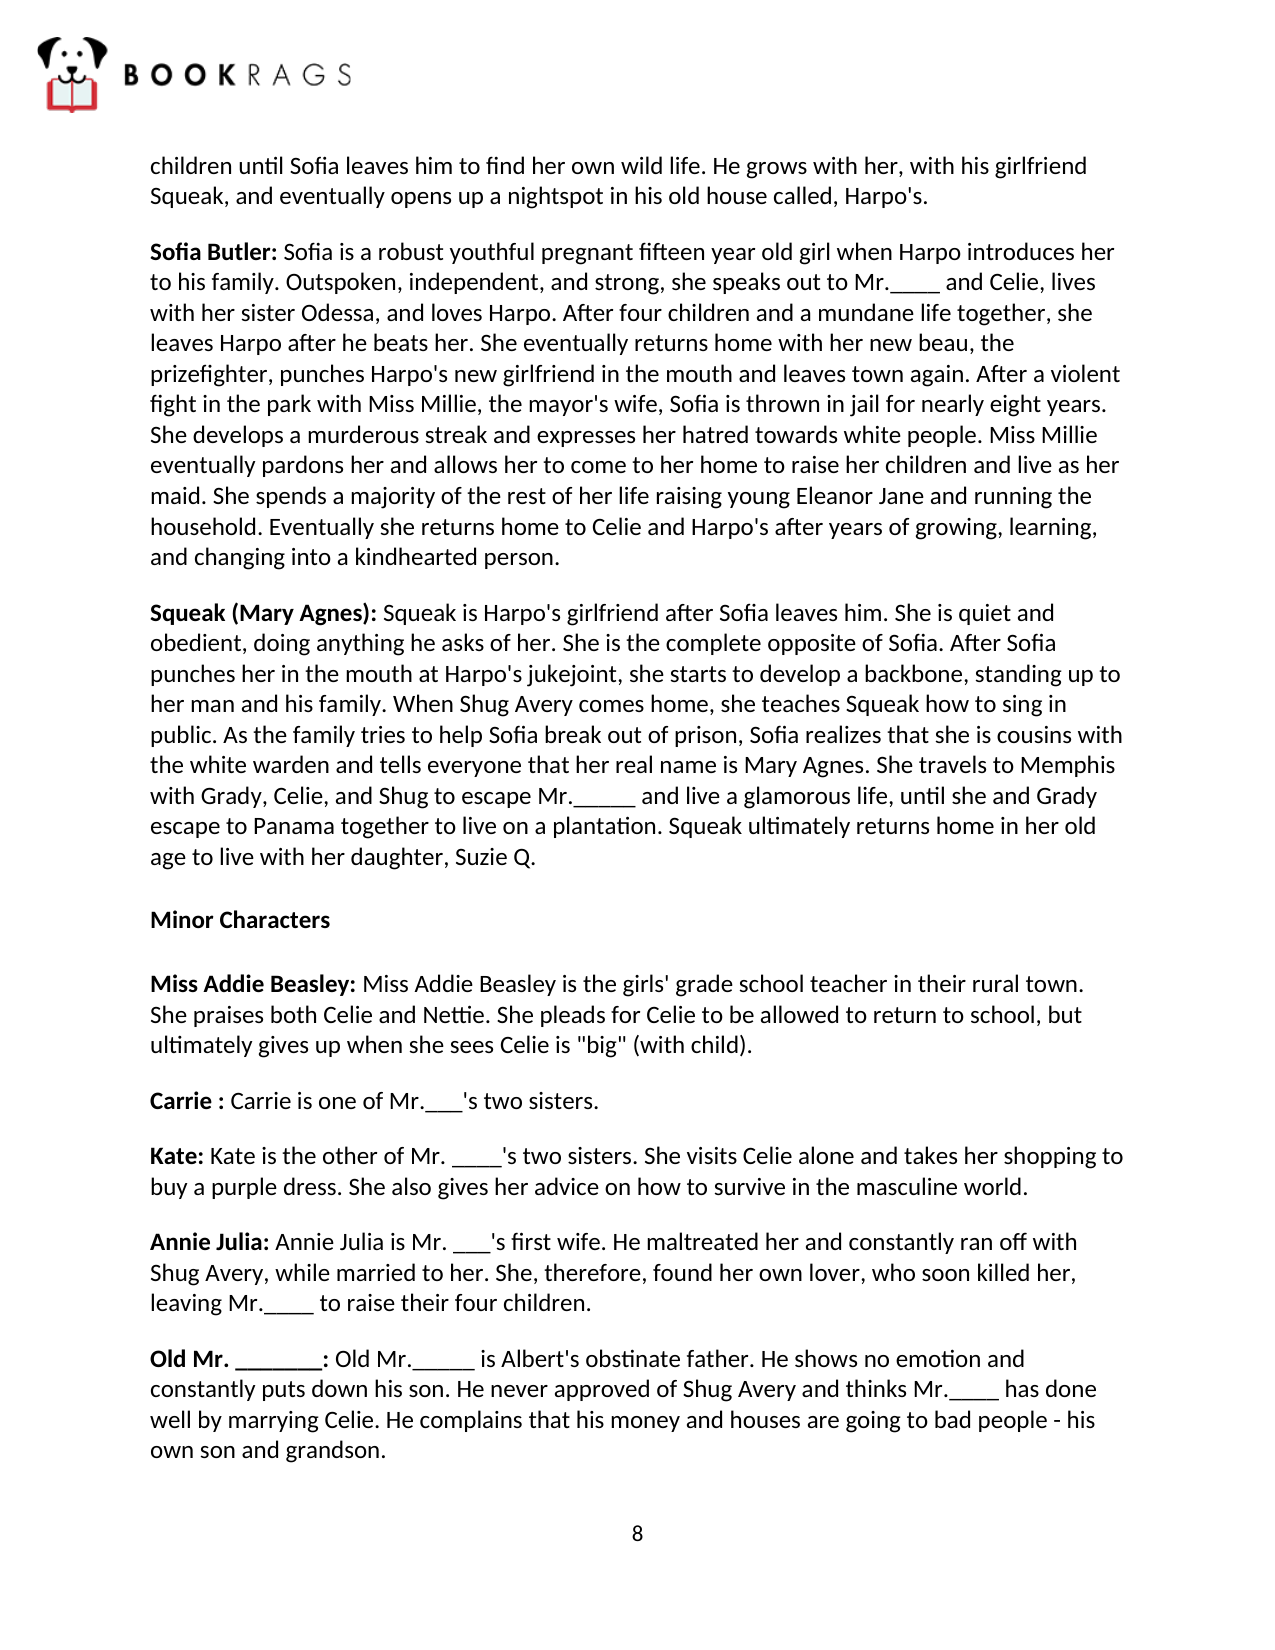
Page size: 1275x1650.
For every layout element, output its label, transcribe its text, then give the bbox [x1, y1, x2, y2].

text Carrie : Carrie is one of Mr.___'s two sisters. [150, 1085, 1125, 1116]
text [150, 150, 1125, 211]
picture [37, 37, 351, 113]
text Sofia Butler: Sofia is a robust youthful pregnant fifteen year old girl when Harpo introduces her to his family. Outspoken, independent, and strong, she speaks out to Mr.____ and Celie, lives with her sister Odessa, and loves Harpo. After four children and a mundane life together, she leaves Harpo after he beats her. She eventually returns home with her new beau, the prizefighter, punches Harpo's new girlfriend in the mouth and leaves town again. After a violent fight in the park with Miss Millie, the mayor's wife, Sofia is thrown in jail for nearly eight years. She develops a murderous streak and expresses her hatred towards white people. Miss Millie eventually pardons her and allows her to come to her home to raise her children and live as her maid. She spends a majority of the rest of her life raising young Eleanor Jane and running the household. Eventually she returns home to Celie and Harpo's after years of growing, learning, and changing into a kindhearted person. [150, 236, 1125, 572]
text Kate: Kate is the other of Mr. ____'s two sisters. She visits Celie alone and takes her shopping to buy a purple dress. She also gives her advice on how to survive in the masculine world. [150, 1141, 1125, 1202]
text Miss Addie Beasley: Miss Addie Beasley is the girls' grade school teacher in their rural town. She praises both Celie and Nettie. She pleads for Celie to be allowed to return to school, but ultimately gives up when she sees Celie is "big" (with child). [150, 968, 1125, 1060]
text Minor Characters [150, 905, 1125, 935]
text Annie Julia: Annie Julia is Mr. ___'s first wife. He maltreated her and constantly ran off with Shug Avery, while married to her. She, therefore, found her own lover, who soon killed her, leaving Mr.____ to raise their four children. [150, 1227, 1125, 1318]
text Old Mr. _______: Old Mr._____ is Albert's obstinate father. He shows no emotion and constantly puts down his son. He never approved of Shug Avery and thinks Mr.____ has done well by marrying Celie. He complains that his money and houses are going to bad people - his own son and grandson. [150, 1343, 1125, 1465]
text Squeak (Mary Agnes): Squeak is Harpo's girlfriend after Sofia leaves him. She is quiet and obedient, doing anything he asks of her. She is the complete opposite of Sofia. After Sofia punches her in the mouth at Harpo's jukejoint, she starts to develop a backbone, standing up to her man and his family. When Shug Avery comes home, she teaches Squeak how to sing in public. As the family tries to help Sofia break out of prison, Sofia realizes that she is cousins with the white warden and tells everyone that her real name is Mary Agnes. She travels to Memphis with Grady, Celie, and Shug to escape Mr._____ and live a glamorous life, until she and Grady escape to Panama together to live on a plantation. Squeak ultimately returns home in her old age to live with her daughter, Suzie Q. [150, 597, 1125, 871]
